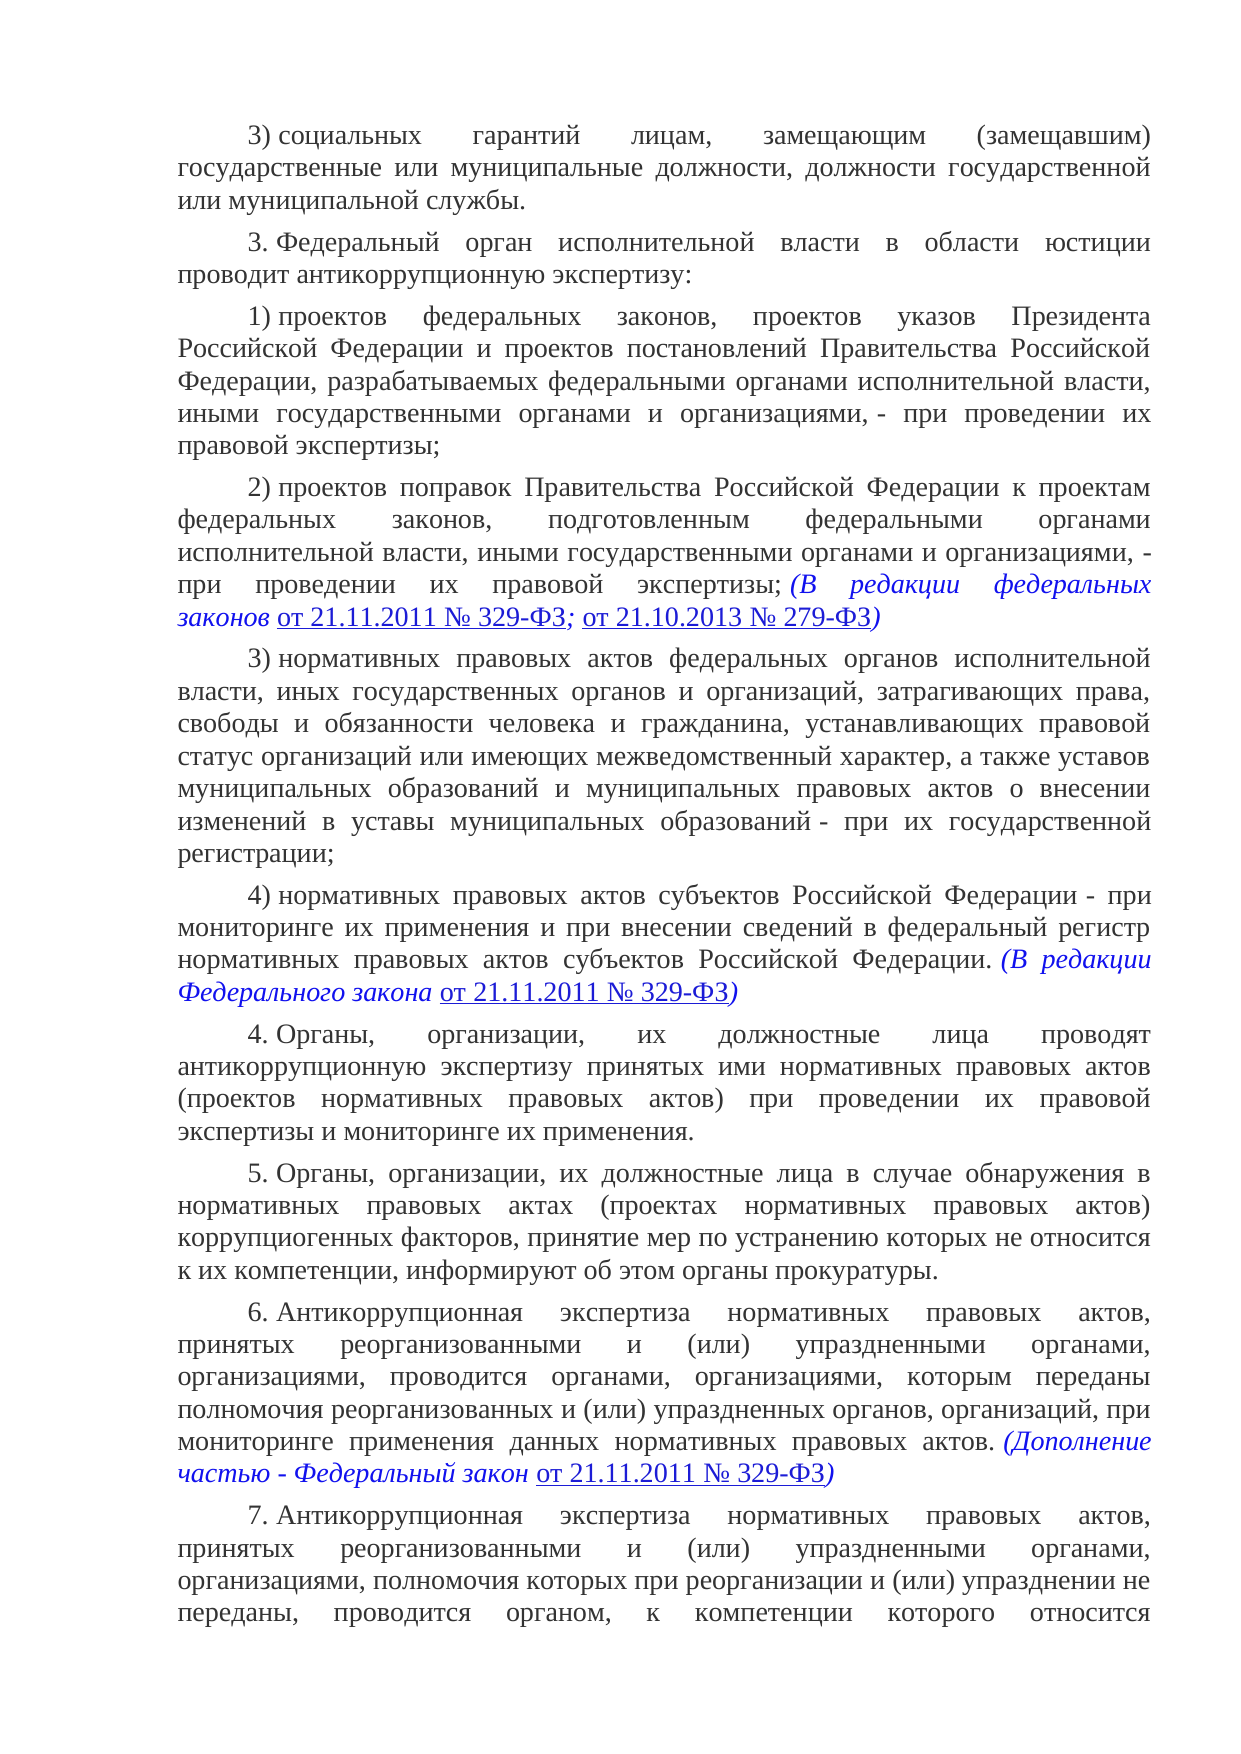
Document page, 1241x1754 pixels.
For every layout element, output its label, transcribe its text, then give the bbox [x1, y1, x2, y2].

text 3. Федеральный орган исполнительной власти в области юстиции проводит антикоррупционную экспертизу: [177, 225, 1152, 289]
text 4. Органы, организации, их должностные лица проводят антикоррупционную экспертизу принятых ими нормативных правовых актов (проектов нормативных правовых актов) при проведении их правовой экспертизы и мониторинге их применения. [177, 1017, 1152, 1146]
text 3) нормативных правовых актов федеральных органов исполнительной власти, иных государственных органов и организаций, затрагивающих права, свободы и обязанности человека и гражданина, устанавливающих правовой статус организаций или имеющих межведомственный характер, а также уставов муниципальных образований и муниципальных правовых актов о внесении изменений в уставы муниципальных образований - при их государственной регистрации; [177, 642, 1152, 868]
text 4) нормативных правовых актов субъектов Российской Федерации - при мониторинге их применения и при внесении сведений в федеральный регистр нормативных правовых актов субъектов Российской Федерации. (В редакции Федерального закона от 21.11.2011 № 329-ФЗ) [177, 878, 1152, 1007]
text 5. Органы, организации, их должностные лица в случае обнаружения в нормативных правовых актах (проектах нормативных правовых актов) коррупциогенных факторов, принятие мер по устранению которых не относится к их компетенции, информируют об этом органы прокуратуры. [177, 1156, 1152, 1285]
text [177, 1498, 1152, 1628]
text 1) проектов федеральных законов, проектов указов Президента Российской Федерации и проектов постановлений Правительства Российской Федерации, разрабатываемых федеральными органами исполнительной власти, иными государственными органами и организациями, - при проведении их правовой экспертизы; [177, 299, 1152, 461]
text 2) проектов поправок Правительства Российской Федерации к проектам федеральных законов, подготовленным федеральными органами исполнительной власти, иными государственными органами и организациями, - при проведении их правовой экспертизы; (В редакции федеральных законов от 21.11.2011 № 329-ФЗ; от 21.10.2013 № 279-ФЗ) [177, 470, 1152, 632]
text 3) социальных гарантий лицам, замещающим (замещавшим) государственные или муниципальные должности, должности государственной или муниципальной службы. [177, 118, 1152, 215]
text 6. Антикоррупционная экспертиза нормативных правовых актов, принятых реорганизованными и (или) упраздненными органами, организациями, проводится органами, организациями, которым переданы полномочия реорганизованных и (или) упраздненных органов, организаций, при мониторинге применения данных нормативных правовых актов. (Дополнение частью - Федеральный закон от 21.11.2011 № 329-ФЗ) [177, 1294, 1152, 1489]
